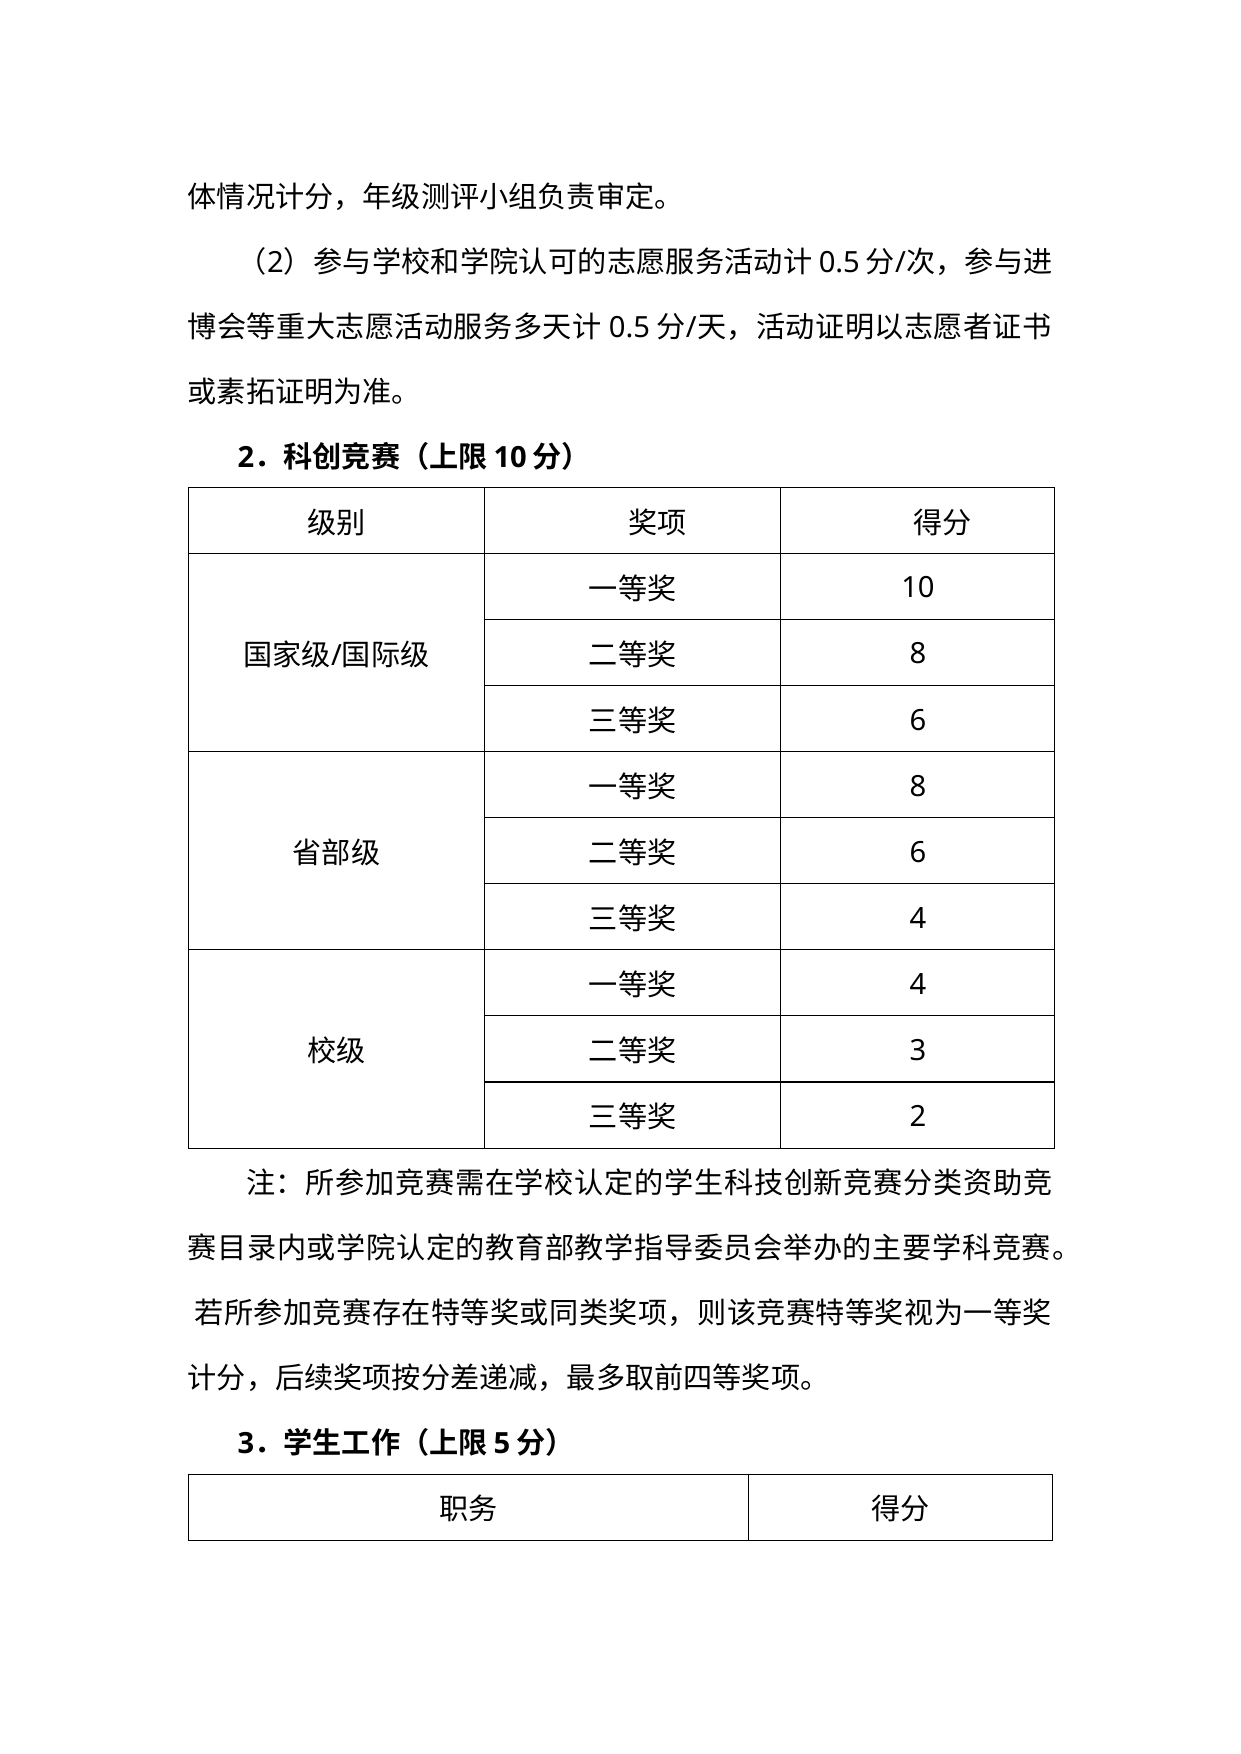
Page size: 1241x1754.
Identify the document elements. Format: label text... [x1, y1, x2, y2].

text 2．科创竞赛（上限10分） [187, 422, 1053, 487]
table_header 职务 [189, 1475, 748, 1539]
text （2）参与学校和学院认可的志愿服务活动计0.5分/次，参与进博会等重大志愿活动服务多天计0.5分/天，活动证明以志愿者证书或素拓证明为准。 [187, 227, 1053, 422]
table_cell 4 [781, 884, 1054, 949]
table_header 奖项 [485, 488, 780, 553]
table_cell 三等奖 [485, 1083, 780, 1147]
table_cell 省部级 [189, 752, 484, 949]
table_cell 10 [781, 554, 1054, 619]
table_cell 6 [781, 686, 1054, 751]
table_header 级别 [189, 488, 484, 553]
table_cell 三等奖 [485, 884, 780, 949]
table_cell 8 [781, 620, 1054, 685]
table_cell 二等奖 [485, 1016, 780, 1081]
table_cell 二等奖 [485, 818, 780, 883]
table_cell 6 [781, 818, 1054, 883]
table_cell 3 [781, 1016, 1054, 1081]
table_cell 8 [781, 752, 1054, 817]
table_cell 一等奖 [485, 950, 780, 1015]
table_cell 二等奖 [485, 620, 780, 685]
table_cell 4 [781, 950, 1054, 1015]
text 注：所参加竞赛需在学校认定的学生科技创新竞赛分类资助竞赛目录内或学院认定的教育部教学指导委员会举办的主要学科竞赛。 若所参加竞赛存在特等奖或同类奖项，则该竞赛特等奖视为一等奖计分，后续奖项按分差递减，最多取前四等奖项。 [187, 1148, 1053, 1408]
table_header 得分 [749, 1475, 1052, 1539]
table_cell 2 [781, 1083, 1054, 1147]
text 3．学生工作（上限5分） [187, 1408, 1053, 1473]
table_cell 一等奖 [485, 752, 780, 817]
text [187, 162, 1053, 227]
table_cell 国家级/国际级 [189, 554, 484, 751]
table_header 得分 [781, 488, 1054, 553]
table_cell 校级 [189, 950, 484, 1147]
table_cell 三等奖 [485, 686, 780, 751]
table_cell 一等奖 [485, 554, 780, 619]
